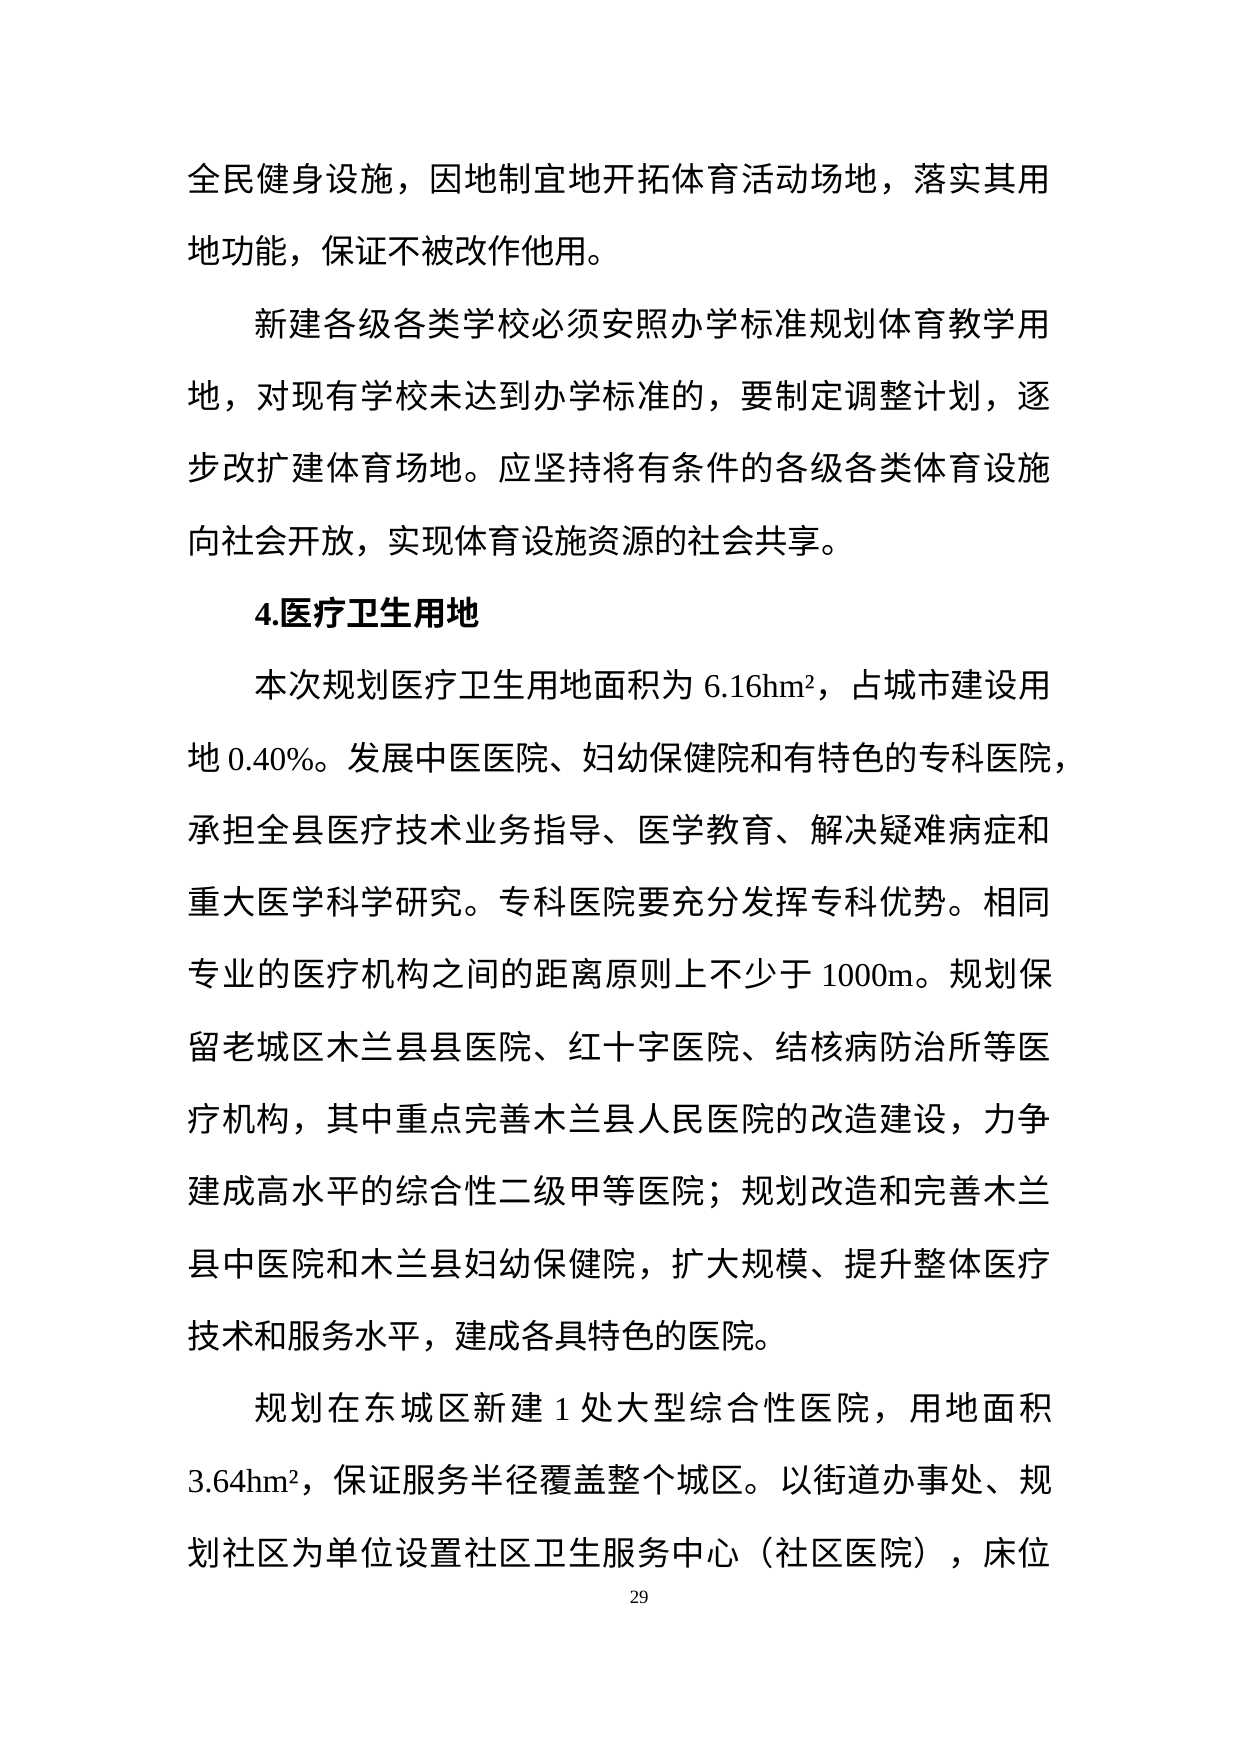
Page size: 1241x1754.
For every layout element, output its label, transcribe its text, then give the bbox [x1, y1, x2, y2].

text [187, 153, 1053, 273]
text 4.医疗卫生用地 [187, 587, 1053, 635]
text 本次规划医疗卫生用地面积为6.16hm²，占城市建设用地0.40%。发展中医医院、妇幼保健院和有特色的专科医院，承担全县医疗技术业务指导、医学教育、解决疑难病症和重大医学科学研究。专科医院要充分发挥专科优势。相同专业的医疗机构之间的距离原则上不少于1000m。规划保留老城区木兰县县医院、红十字医院、结核病防治所等医疗机构，其中重点完善木兰县人民医院的改造建设，力争建成高水平的综合性二级甲等医院；规划改造和完善木兰县中医院和木兰县妇幼保健院，扩大规模、提升整体医疗技术和服务水平，建成各具特色的医院。 [187, 659, 1053, 1358]
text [187, 1382, 1053, 1575]
text 新建各级各类学校必须安照办学标准规划体育教学用地，对现有学校未达到办学标准的，要制定调整计划，逐步改扩建体育场地。应坚持将有条件的各级各类体育设施向社会开放，实现体育设施资源的社会共享。 [187, 298, 1053, 563]
